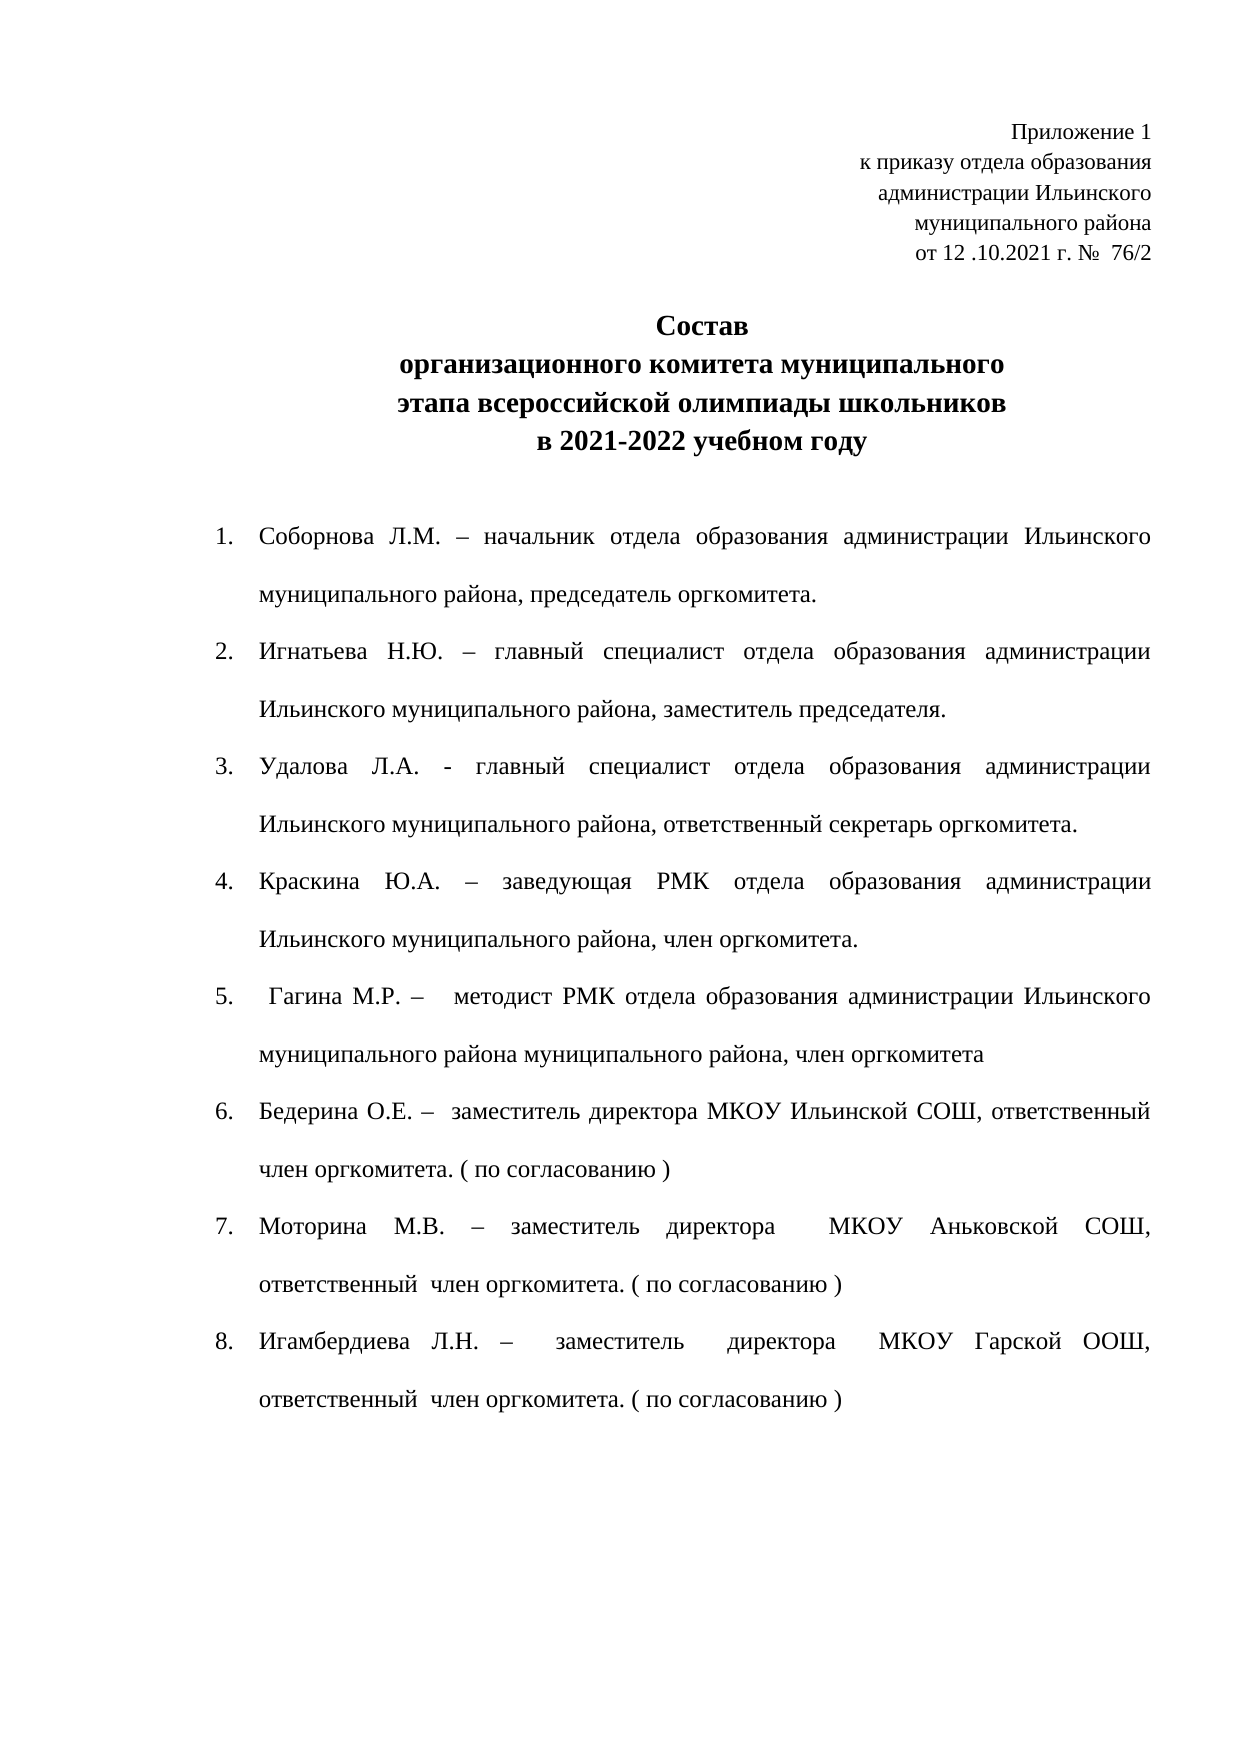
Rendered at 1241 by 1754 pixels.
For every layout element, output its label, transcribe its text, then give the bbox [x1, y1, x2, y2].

list муниципального района [252, 209, 1152, 235]
list организационного комитета муниципального [252, 346, 1152, 380]
list Игамбердиева Л.Н. – заместитель директора МКОУ Гарской ООШ, ответственный член оргкомитета. ( по согласованию ) [215, 1326, 1152, 1412]
list Состав [252, 308, 1152, 341]
list в 2021-2022 учебном году [252, 423, 1152, 457]
list от 12 .10.2021 г. № 76/2 [252, 239, 1152, 265]
list Моторина М.В. – заместитель директора МКОУ Аньковской СОШ, ответственный член оргкомитета. ( по согласованию ) [215, 1211, 1152, 1297]
list Бедерина О.Е. – заместитель директора МКОУ Ильинской СОШ, ответственный член оргкомитета. ( по согласованию ) [215, 1096, 1152, 1182]
list администрации Ильинского [252, 178, 1152, 205]
list Игнатьева Н.Ю. – главный специалист отдела образования администрации Ильинского муниципального района, заместитель председателя. [215, 636, 1152, 722]
list Гагина М.Р. – методист РМК отдела образования администрации Ильинского муниципального района муниципального района, член оргкомитета [215, 981, 1152, 1067]
list Соборнова Л.М. – начальник отдела образования администрации Ильинского муниципального района, председатель оргкомитета. [215, 521, 1152, 607]
list к приказу отдела образования [252, 148, 1152, 175]
list Удалова Л.А. - главный специалист отдела образования администрации Ильинского муниципального района, ответственный секретарь оргкомитета. [215, 751, 1152, 837]
list этапа всероссийской олимпиады школьников [252, 385, 1152, 418]
list Краскина Ю.А. – заведующая РМК отдела образования администрации Ильинского муниципального района, член оргкомитета. [215, 866, 1152, 952]
list Приложение 1 [252, 118, 1152, 144]
